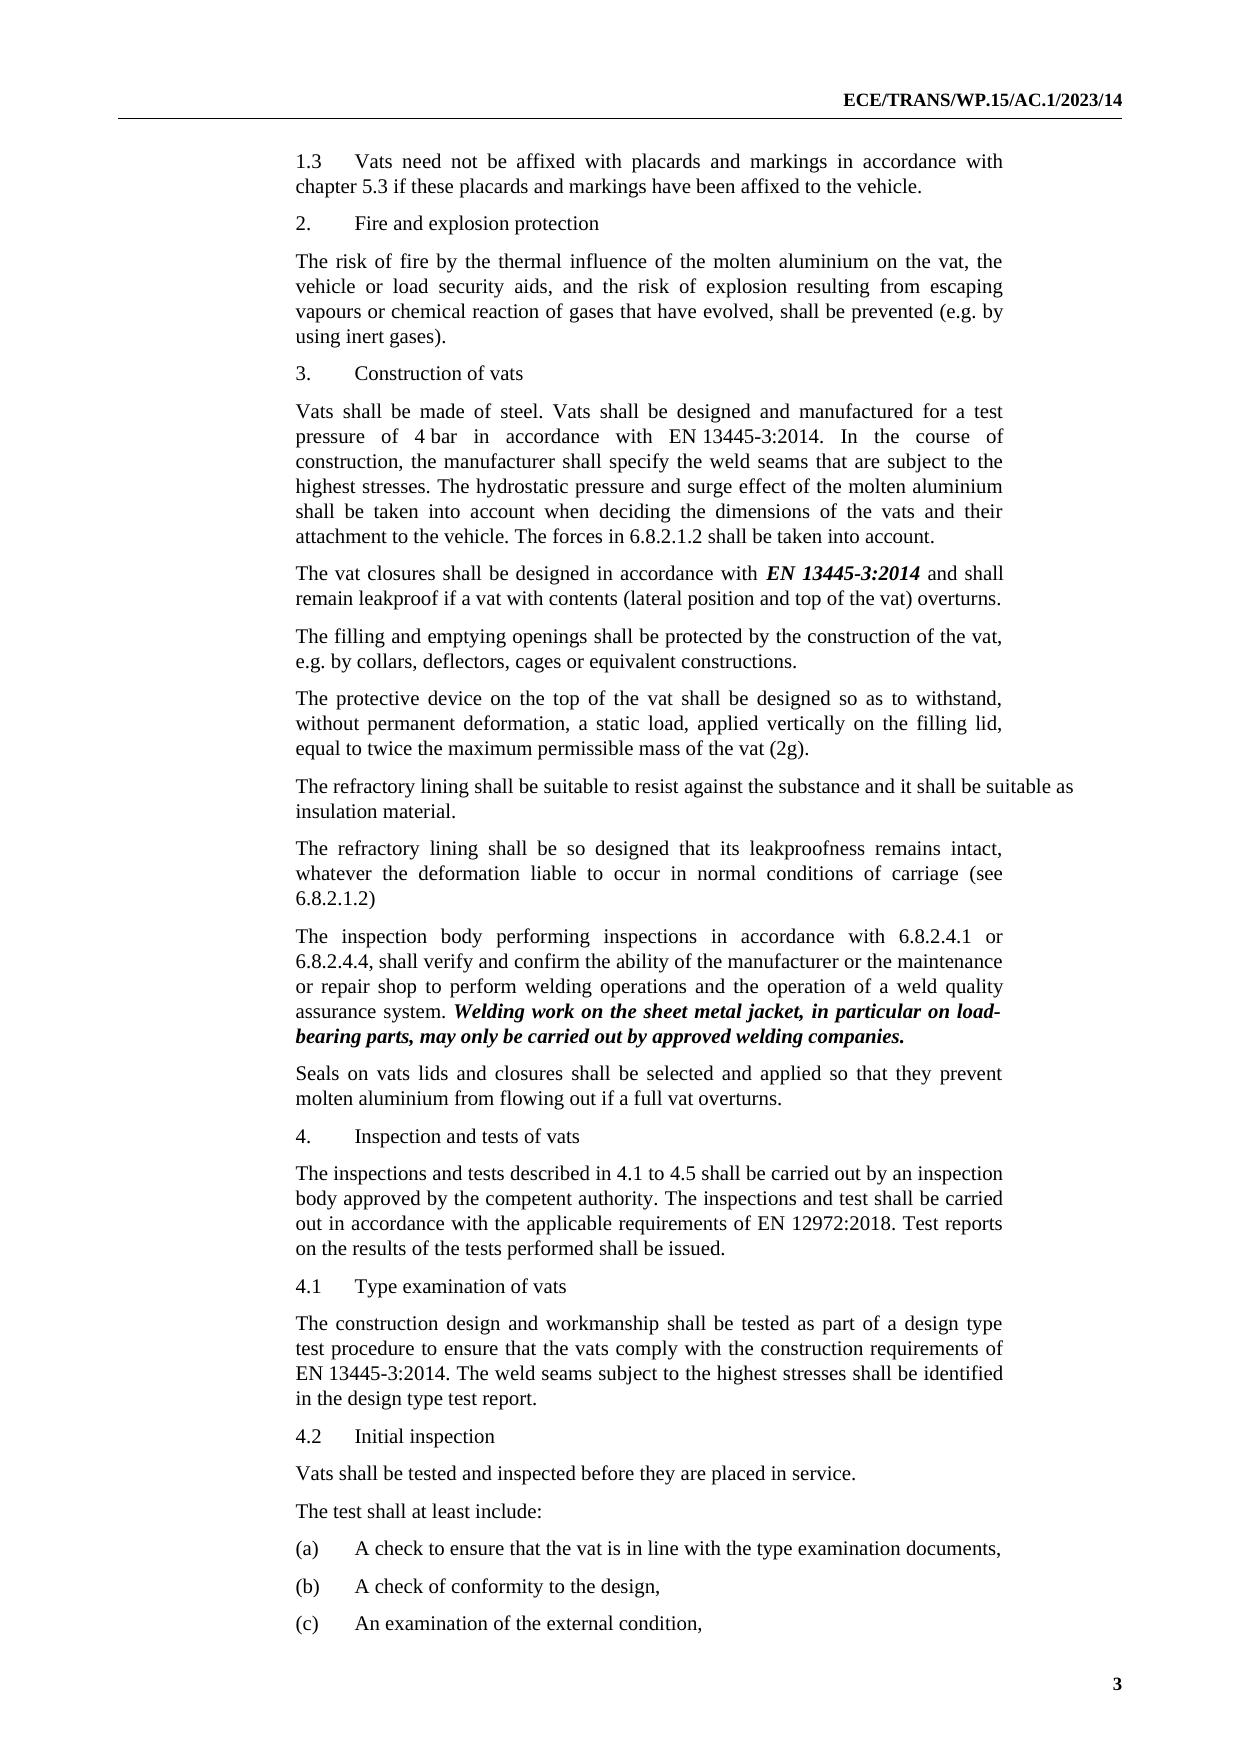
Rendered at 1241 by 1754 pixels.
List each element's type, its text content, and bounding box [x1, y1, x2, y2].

text The protective device on the top of the vat shall be designed so as to withstand, without permanent deformation, a static load, applied vertically on the filling lid, equal to twice the maximum permissible mass of the vat (2g). [236, 685, 1004, 760]
text (c) An examination of the external condition, [295, 1610, 1122, 1635]
text Seals on vats lids and closures shall be selected and applied so that they prevent molten aluminium from flowing out if a full vat overturns. [236, 1060, 1004, 1110]
text The refractory lining shall be so designed that its leakproofness remains intact, whatever the deformation liable to occur in normal conditions of carriage (see 6.8.2.1.2) [236, 835, 1004, 910]
text 3. Construction of vats [295, 360, 1004, 385]
text The filling and emptying openings shall be protected by the construction of the vat, e.g. by collars, deflectors, cages or equivalent constructions. [236, 623, 1004, 673]
text Vats shall be tested and inspected before they are placed in service. [295, 1460, 1004, 1485]
text 4.2 Initial inspection [295, 1423, 1004, 1448]
text The construction design and workmanship shall be tested as part of a design type test procedure to ensure that the vats comply with the construction requirements of EN 13445-3:2014. The weld seams subject to the highest stresses shall be identified in the design type test report. [295, 1310, 1004, 1410]
text 4. Inspection and tests of vats [295, 1123, 1004, 1148]
text Vats shall be made of steel. Vats shall be designed and manufactured for a test pressure of 4 bar in accordance with EN 13445-3:2014. In the course of construction, the manufacturer shall specify the weld seams that are subject to the highest stresses. The hydrostatic pressure and surge effect of the molten aluminium shall be taken into account when deciding the dimensions of the vats and their attachment to the vehicle. The forces in 6.8.2.1.2 shall be taken into account. [236, 398, 1004, 548]
text The refractory lining shall be suitable to resist against the substance and it shall be suitable as insulation material. [295, 773, 1122, 823]
text (b) A check of conformity to the design, [295, 1573, 1122, 1598]
text 2. Fire and explosion protection [295, 210, 1004, 235]
text 4.1 Type examination of vats [295, 1273, 1004, 1298]
text The vat closures shall be designed in accordance with EN 13445-3:2014 and shall remain leakproof if a vat with contents (lateral position and top of the vat) overturns. [236, 560, 1004, 610]
text The test shall at least include: [295, 1498, 1004, 1523]
text The inspections and tests described in 4.1 to 4.5 shall be carried out by an inspection body approved by the competent authority. The inspections and test shall be carried out in accordance with the applicable requirements of EN 12972:2018. Test reports on the results of the tests performed shall be issued. [295, 1160, 1004, 1260]
text (a) A check to ensure that the vat is in line with the type examination documents, [295, 1535, 1122, 1560]
text 1.3 Vats need not be affixed with placards and markings in accordance with chapter 5.3 if these placards and markings have been affixed to the vehicle. [295, 148, 1004, 198]
text The inspection body performing inspections in accordance with 6.8.2.4.1 or 6.8.2.4.4, shall verify and confirm the ability of the manufacturer or the maintenance or repair shop to perform welding operations and the operation of a weld quality assurance system. Welding work on the sheet metal jacket, in particular on load-bearing parts, may only be carried out by approved welding companies. [236, 923, 1004, 1048]
text The risk of fire by the thermal influence of the molten aluminium on the vat, the vehicle or load security aids, and the risk of explosion resulting from escaping vapours or chemical reaction of gases that have evolved, shall be prevented (e.g. by using inert gases). [236, 248, 1004, 348]
